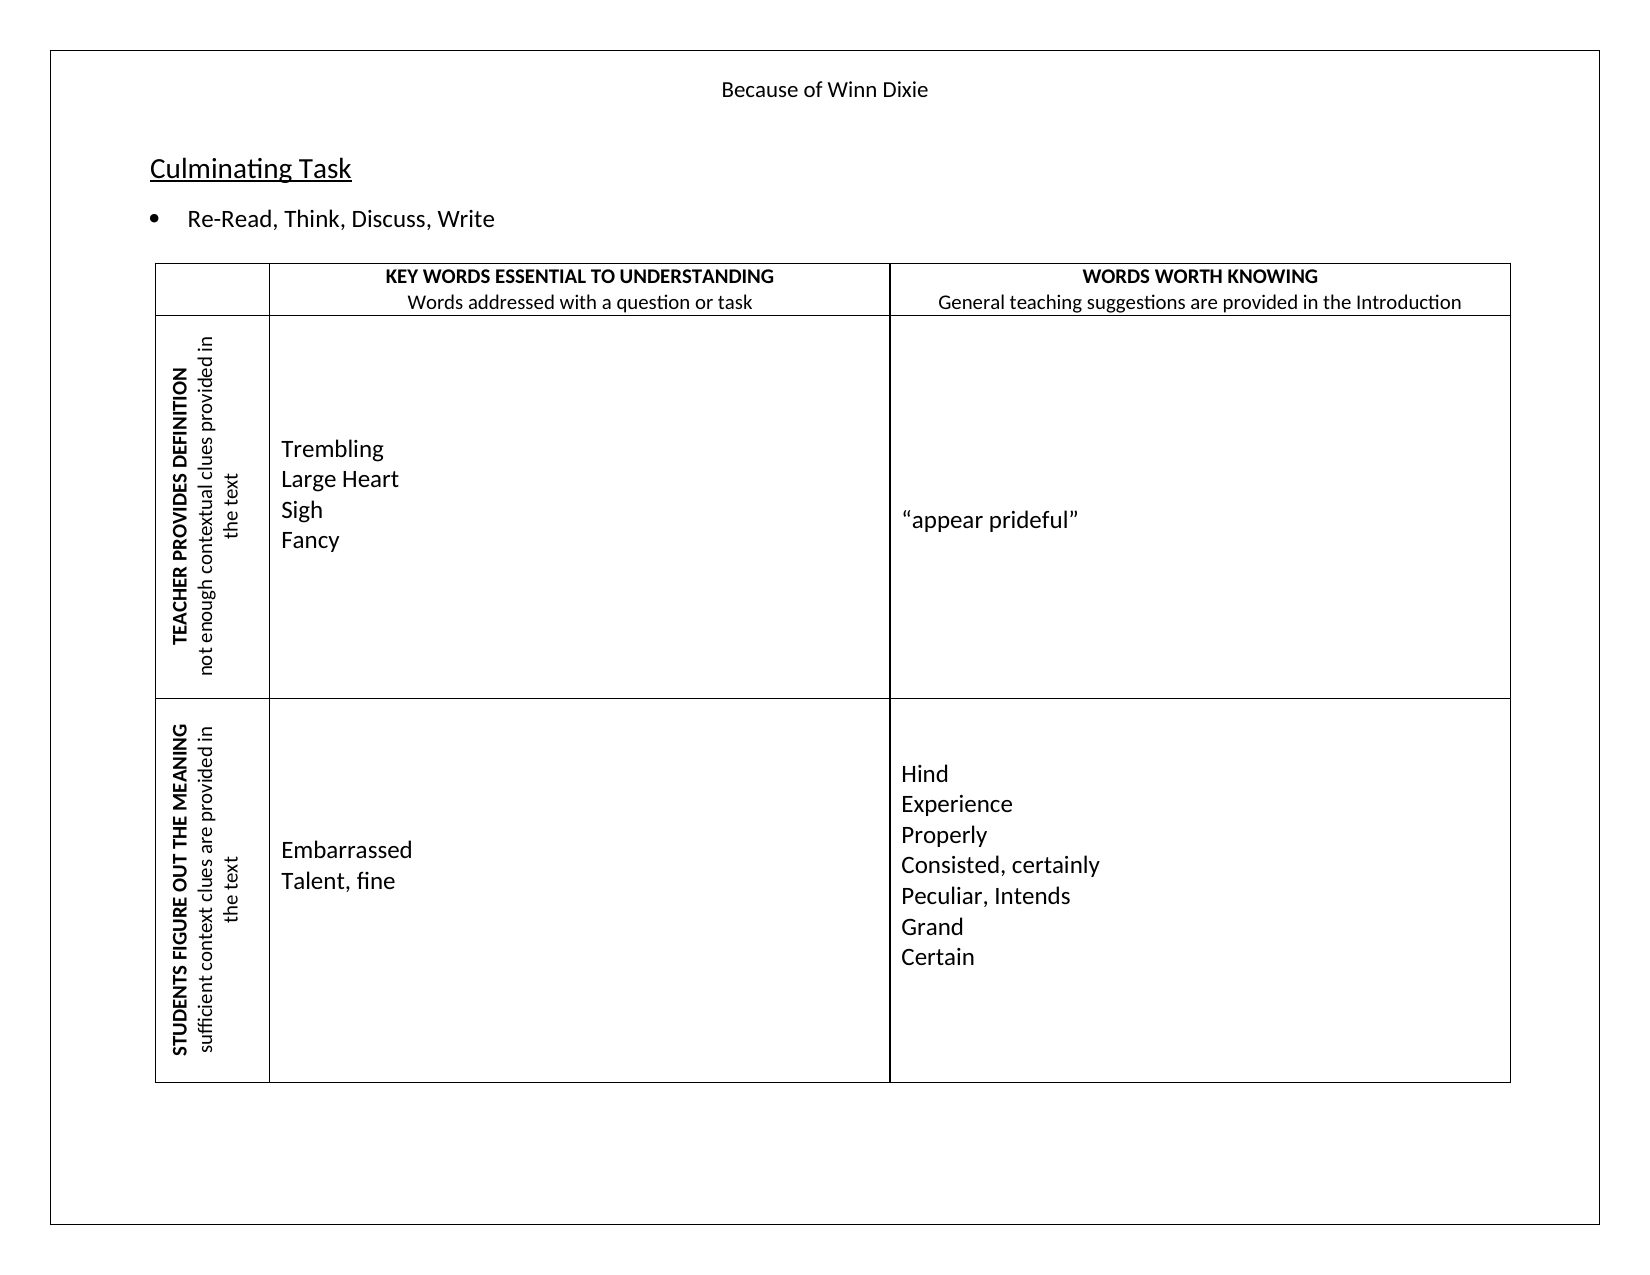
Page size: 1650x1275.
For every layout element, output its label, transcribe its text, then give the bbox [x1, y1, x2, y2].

table_cell Hind Experience Properly Consisted, certainly Peculiar, Intends Grand Certain [891, 699, 1510, 1082]
table_header [156, 264, 269, 314]
table_cell TEACHER PROVIDES DEFINITION not enough contextual clues provided in the text [156, 316, 269, 698]
table_cell Trembling Large Heart Sigh Fancy [270, 316, 889, 698]
list Re-Read, Think, Discuss, Write [150, 203, 1500, 234]
table_cell Embarrassed Talent, fine [270, 699, 889, 1082]
text Culminating Task [150, 150, 1500, 186]
table_cell STUDENTS FIGURE OUT THE MEANING sufficient context clues are provided in the text [156, 699, 269, 1082]
table_header KEY WORDS ESSENTIAL TO UNDERSTANDING Words addressed with a question or task [270, 264, 889, 314]
table_header WORDS WORTH KNOWING General teaching suggestions are provided in the Introduction [891, 264, 1510, 314]
table_cell “appear prideful” [891, 316, 1510, 698]
